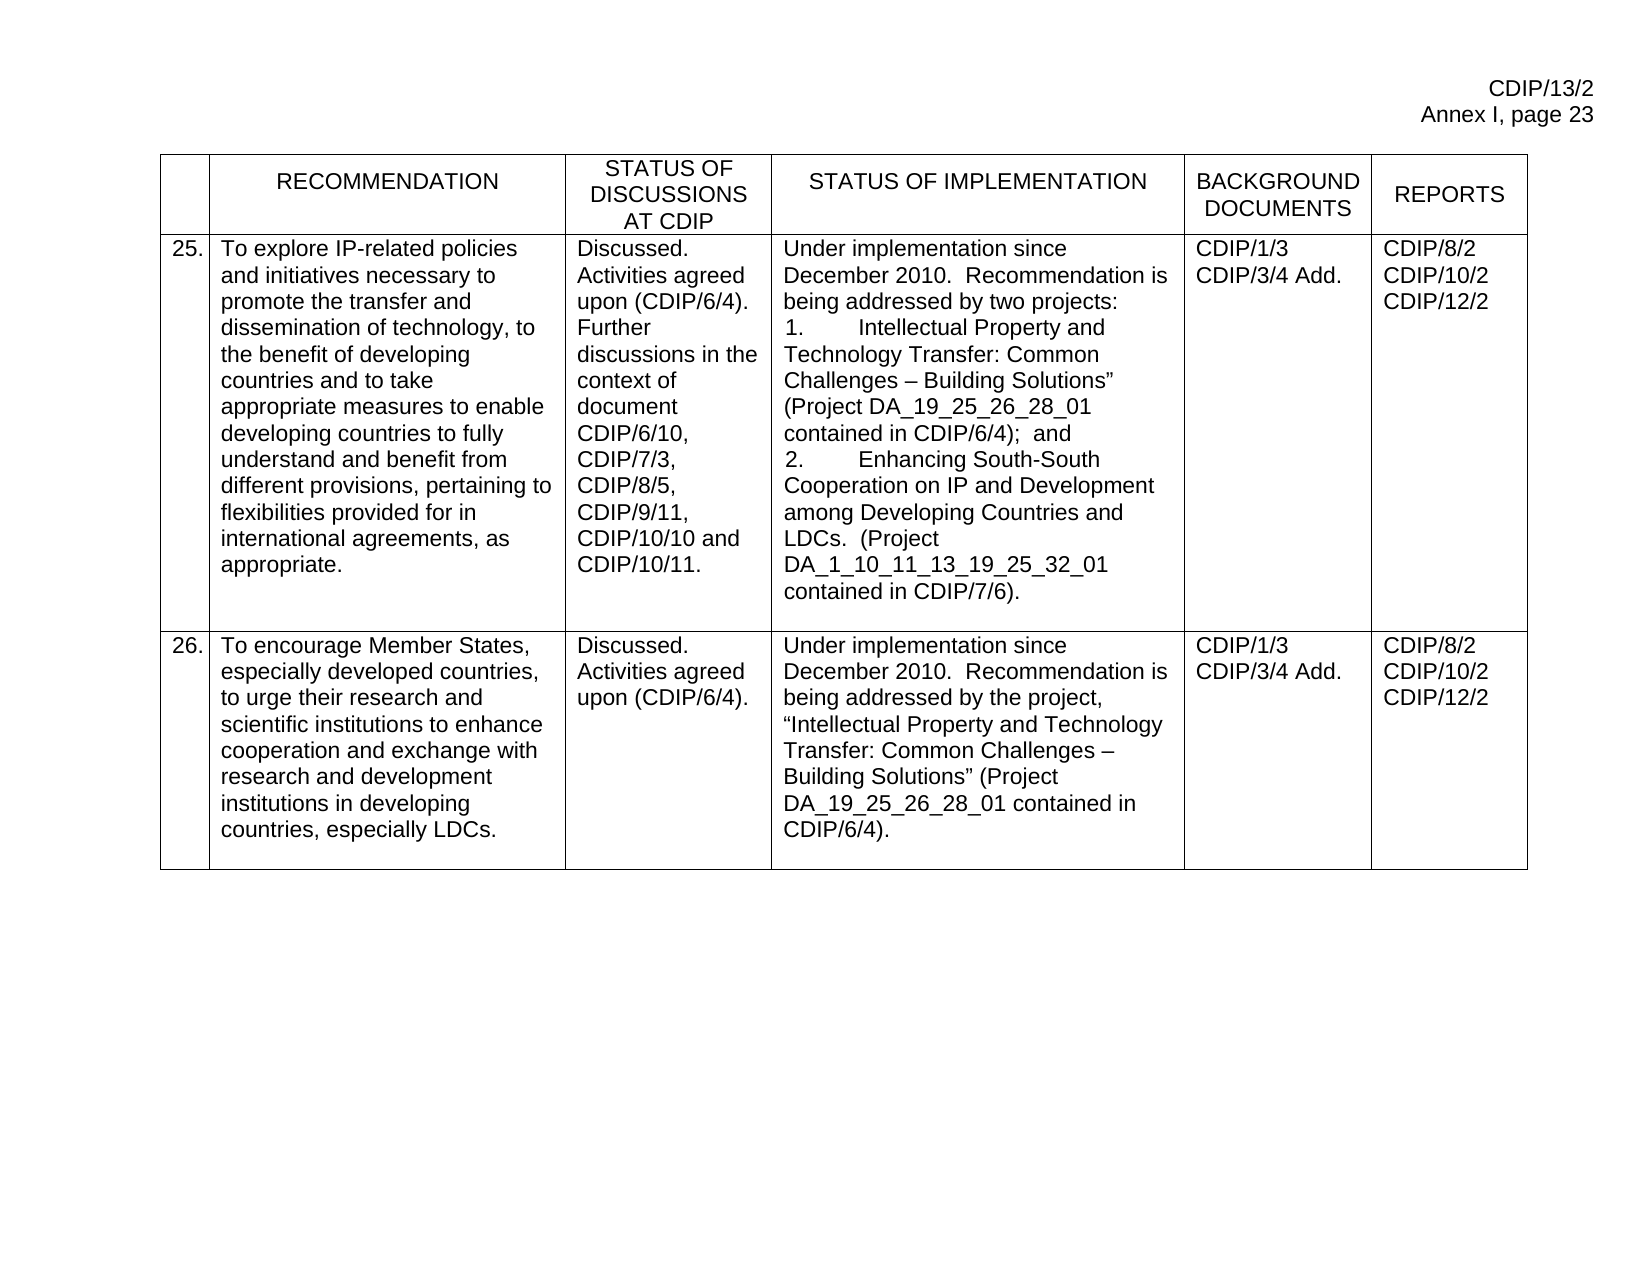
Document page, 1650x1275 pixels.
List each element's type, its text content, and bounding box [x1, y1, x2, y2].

table_cell [161, 632, 209, 869]
table_header STATUS OF IMPLEMENTATION [772, 155, 1184, 234]
table_cell Discussed. Activities agreed upon (CDIP/6/4). Further discussions in the context of document CDIP/6/10, CDIP/7/3, CDIP/8/5, CDIP/9/11, CDIP/10/10 and CDIP/10/11. [566, 235, 771, 631]
table_cell Discussed. Activities agreed upon (CDIP/6/4). [566, 632, 771, 869]
table_cell [161, 235, 209, 631]
table_cell CDIP/1/3 CDIP/3/4 Add. [1185, 235, 1371, 631]
table_header STATUS OF DISCUSSIONS AT CDIP [566, 155, 771, 234]
table_cell CDIP/8/2 CDIP/10/2 CDIP/12/2 [1372, 235, 1527, 631]
table_header BACKGROUND DOCUMENTS [1185, 155, 1371, 234]
table_header [161, 155, 209, 234]
table_cell To encourage Member States, especially developed countries, to urge their research and scientific institutions to enhance cooperation and exchange with research and development institutions in developing countries, especially LDCs. [210, 632, 565, 869]
table_header RECOMMENDATION [210, 155, 565, 234]
table_cell CDIP/1/3 CDIP/3/4 Add. [1185, 632, 1371, 869]
table_cell Under implementation since December 2010. Recommendation is being addressed by two projects: Intellectual Property and Technology Transfer: Common Challenges – Building Solutions” (Project DA_19_25_26_28_01 contained in CDIP/6/4); and Enhancing South-South Cooperation on IP and Development among Developing Countries and LDCs. (Project DA_1_10_11_13_19_25_32_01 contained in CDIP/7/6). [772, 235, 1184, 631]
table_cell CDIP/8/2 CDIP/10/2 CDIP/12/2 [1372, 632, 1527, 869]
table_header REPORTS [1372, 155, 1527, 234]
table_cell To explore IP-related policies and initiatives necessary to promote the transfer and dissemination of technology, to the benefit of developing countries and to take appropriate measures to enable developing countries to fully understand and benefit from different provisions, pertaining to flexibilities provided for in international agreements, as appropriate. [210, 235, 565, 631]
table_cell Under implementation since December 2010. Recommendation is being addressed by the project, “Intellectual Property and Technology Transfer: Common Challenges – Building Solutions” (Project DA_19_25_26_28_01 contained in CDIP/6/4). [772, 632, 1184, 869]
